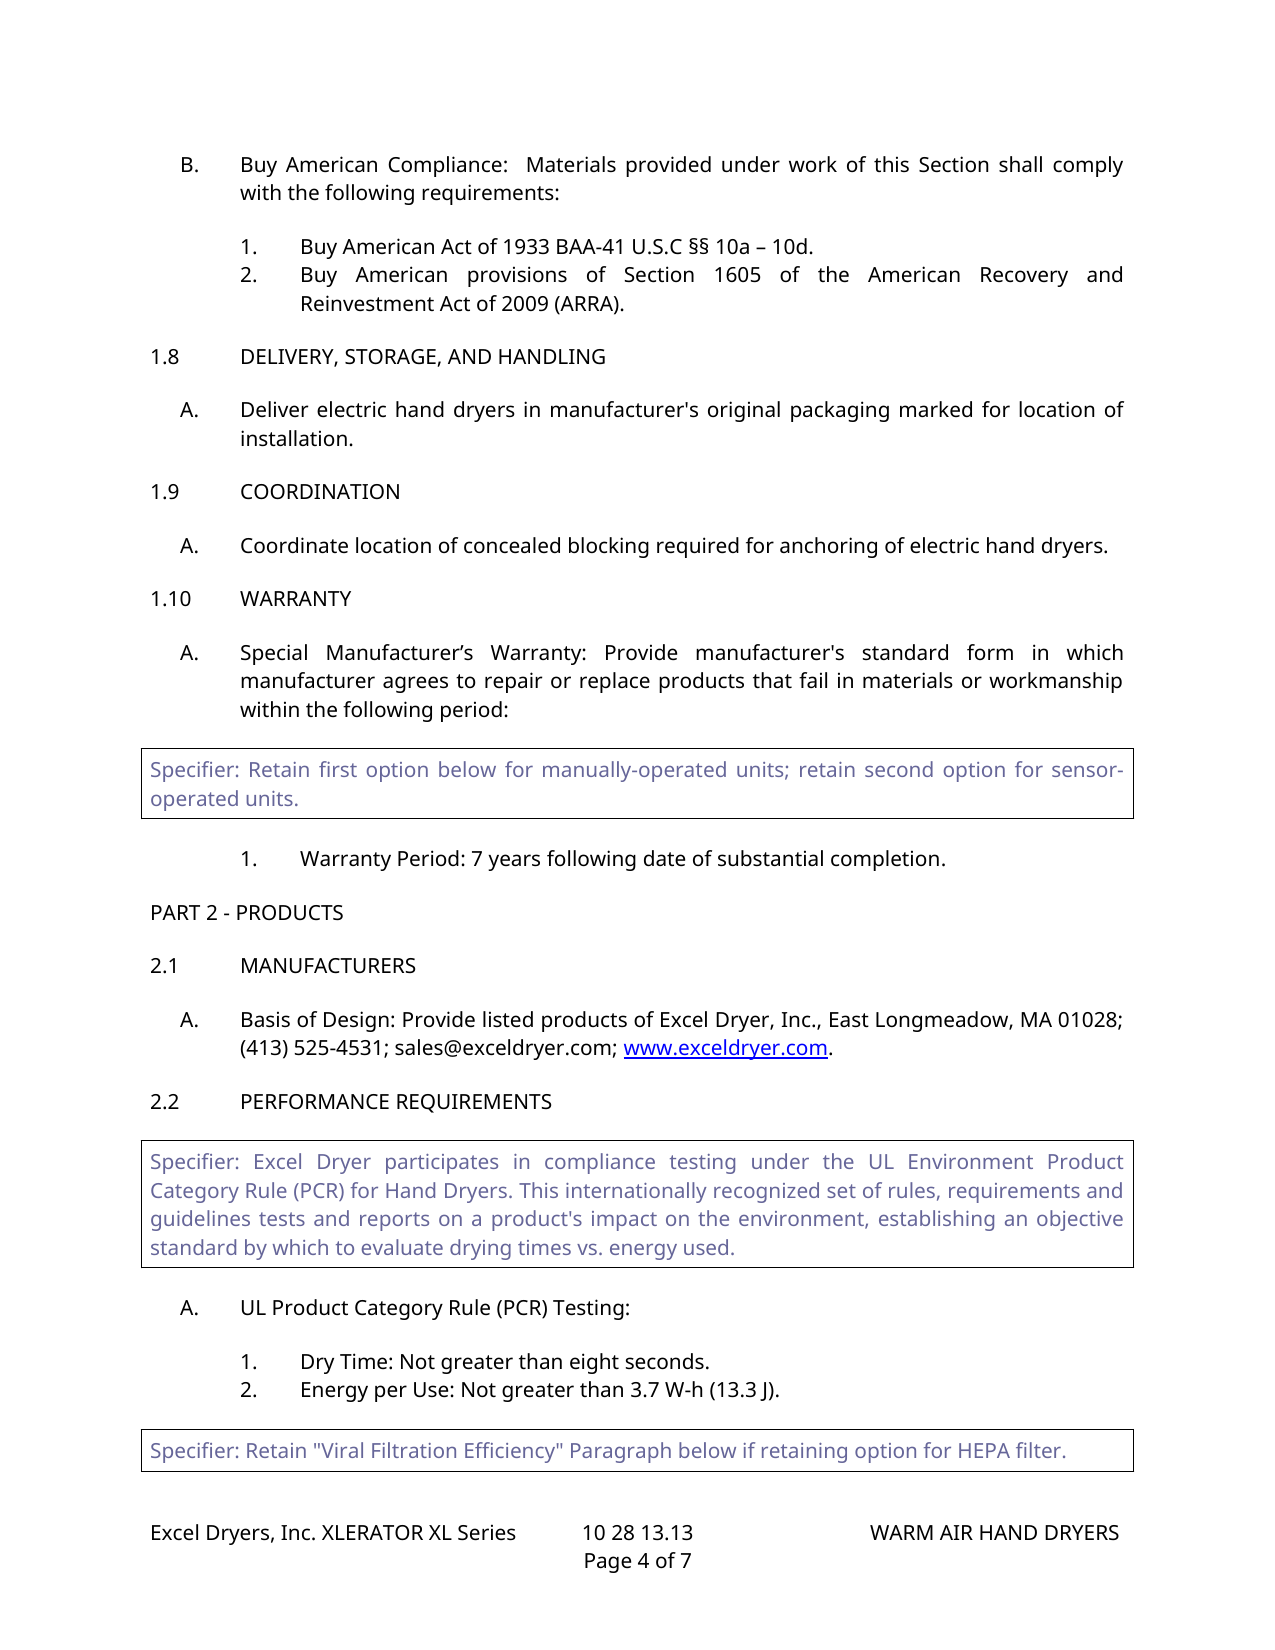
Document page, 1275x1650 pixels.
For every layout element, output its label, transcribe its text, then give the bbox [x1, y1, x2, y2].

text Special Manufacturer’s Warranty: Provide manufacturer's standard form in which manufacturer agrees to repair or replace products that fail in materials or workmanship within the following period: [180, 638, 1125, 723]
text UL Product Category Rule (PCR) Testing: [180, 1293, 1125, 1322]
list Buy American provisions of Section 1605 of the American Recovery and Reinvestment Act of 2009 (ARRA). [240, 260, 1125, 317]
text DELIVERY, STORAGE, AND HANDLING [150, 342, 1125, 371]
text Buy American Compliance: Materials provided under work of this Section shall comply with the following requirements: [180, 150, 1125, 207]
text Coordinate location of concealed blocking required for anchoring of electric hand dryers. [180, 531, 1125, 559]
text Specifier: Retain "Viral Filtration Efficiency" Paragraph below if retaining option for HEPA filter. [142, 1430, 1133, 1471]
text WARRANTY [150, 584, 1125, 613]
list Buy American Act of 1933 BAA-41 U.S.C §§ 10a – 10d. [240, 232, 1125, 260]
text Specifier: Retain first option below for manually-operated units; retain second option for sensor-operated units. [142, 749, 1133, 818]
text Warranty Period: 7 years following date of substantial completion. [240, 844, 1125, 873]
text Energy per Use: Not greater than 3.7 W-h (13.3 J). [240, 1375, 1125, 1404]
text PRODUCTS [150, 898, 1125, 926]
text Dry Time: Not greater than eight seconds. [240, 1347, 1125, 1375]
text PERFORMANCE REQUIREMENTS [150, 1087, 1125, 1115]
text Specifier: Excel Dryer participates in compliance testing under the UL Environment Product Category Rule (PCR) for Hand Dryers. This internationally recognized set of rules, requirements and guidelines tests and reports on a product's impact on the environment, establishing an objective standard by which to evaluate drying times vs. energy used. [142, 1141, 1133, 1267]
text COORDINATION [150, 477, 1125, 506]
text Deliver electric hand dryers in manufacturer's original packaging marked for location of installation. [180, 396, 1125, 452]
text Basis of Design: Provide listed products of Excel Dryer, Inc., East Longmeadow, MA 01028; (413) 525-4531; sales@exceldryer.com; www.exceldryer.com. [180, 1005, 1125, 1062]
text MANUFACTURERS [150, 951, 1125, 980]
